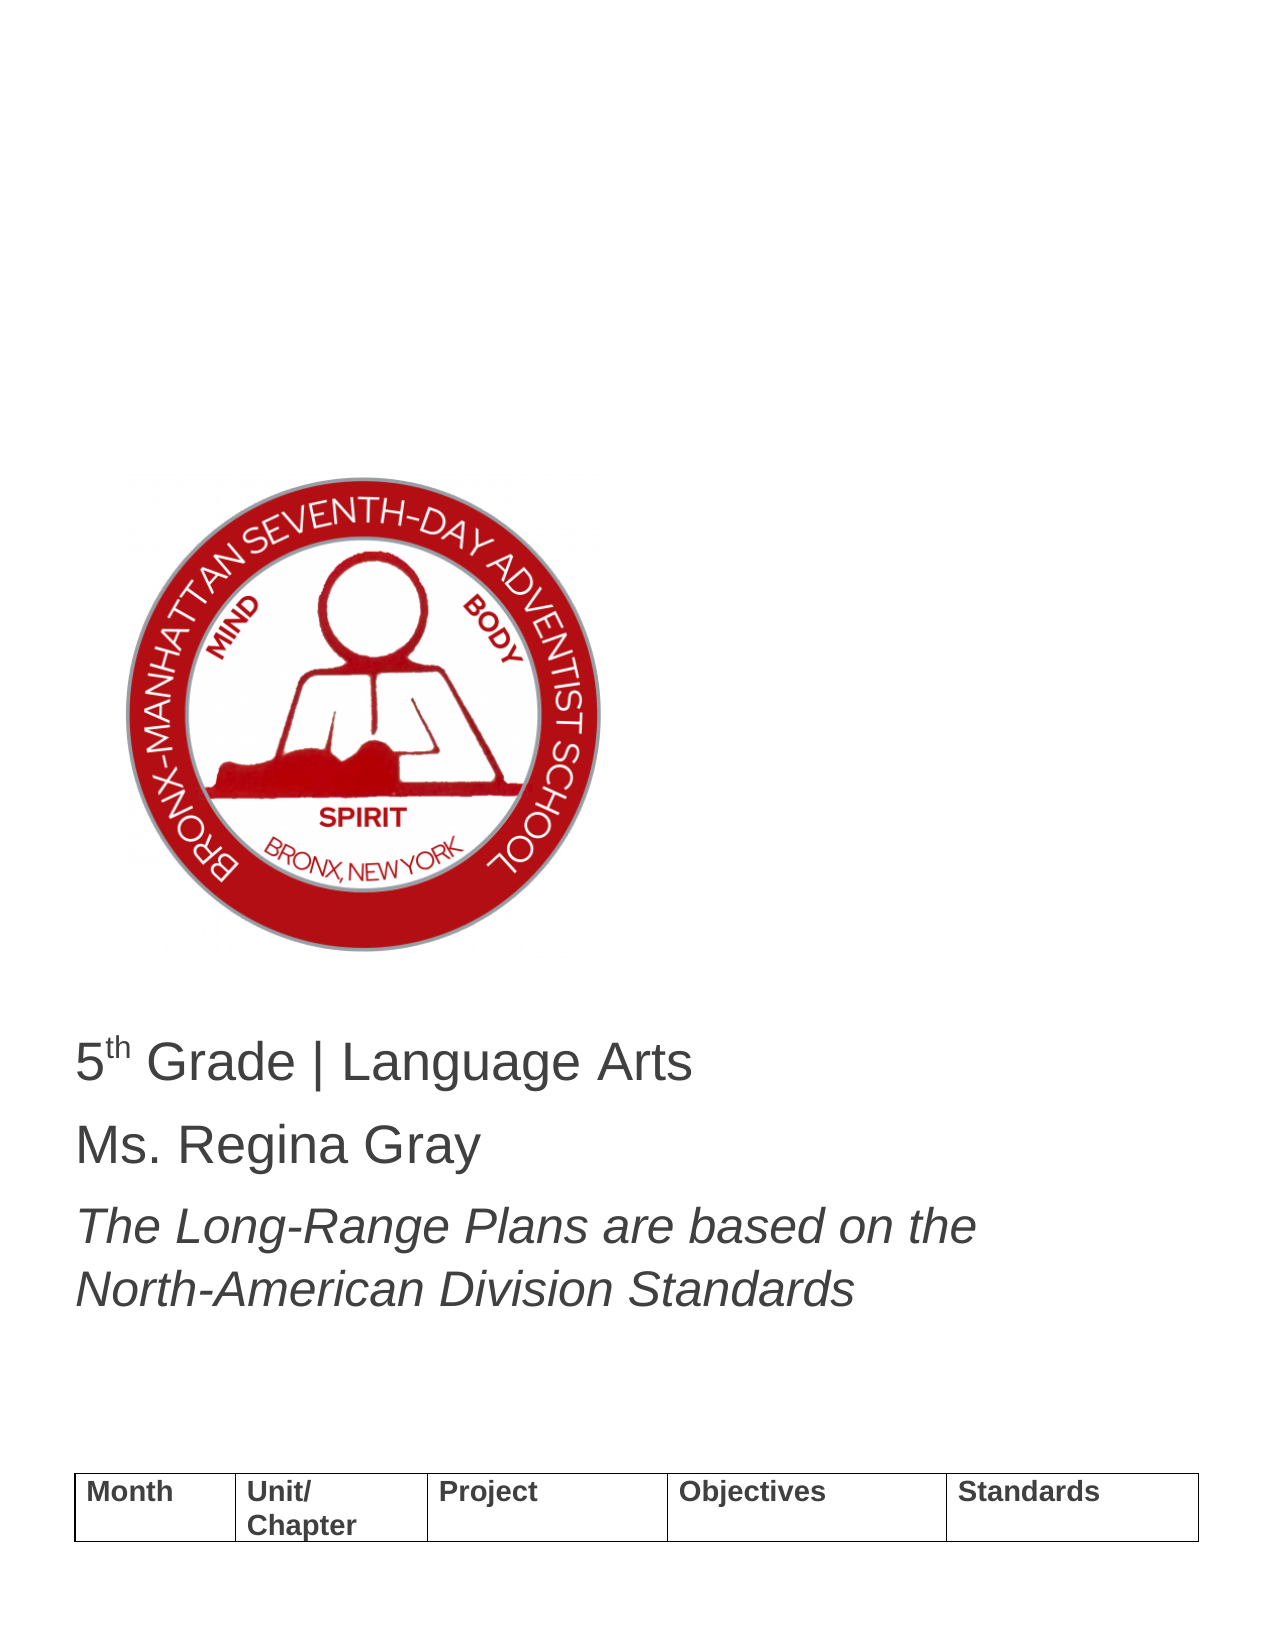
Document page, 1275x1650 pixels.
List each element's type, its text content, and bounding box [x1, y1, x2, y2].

table_header Unit/Chapter [236, 1474, 427, 1541]
text 5th Grade | Language Arts [75, 1029, 1125, 1091]
table_header Objectives [668, 1474, 946, 1541]
table_header Month [76, 1474, 235, 1541]
table_header Standards [947, 1474, 1198, 1541]
text Ms. Regina Gray [75, 1113, 1125, 1175]
table_header Project [428, 1474, 667, 1541]
picture [123, 474, 602, 958]
text The Long-Range Plans are based on the North-American Division Standards [75, 1197, 1125, 1316]
